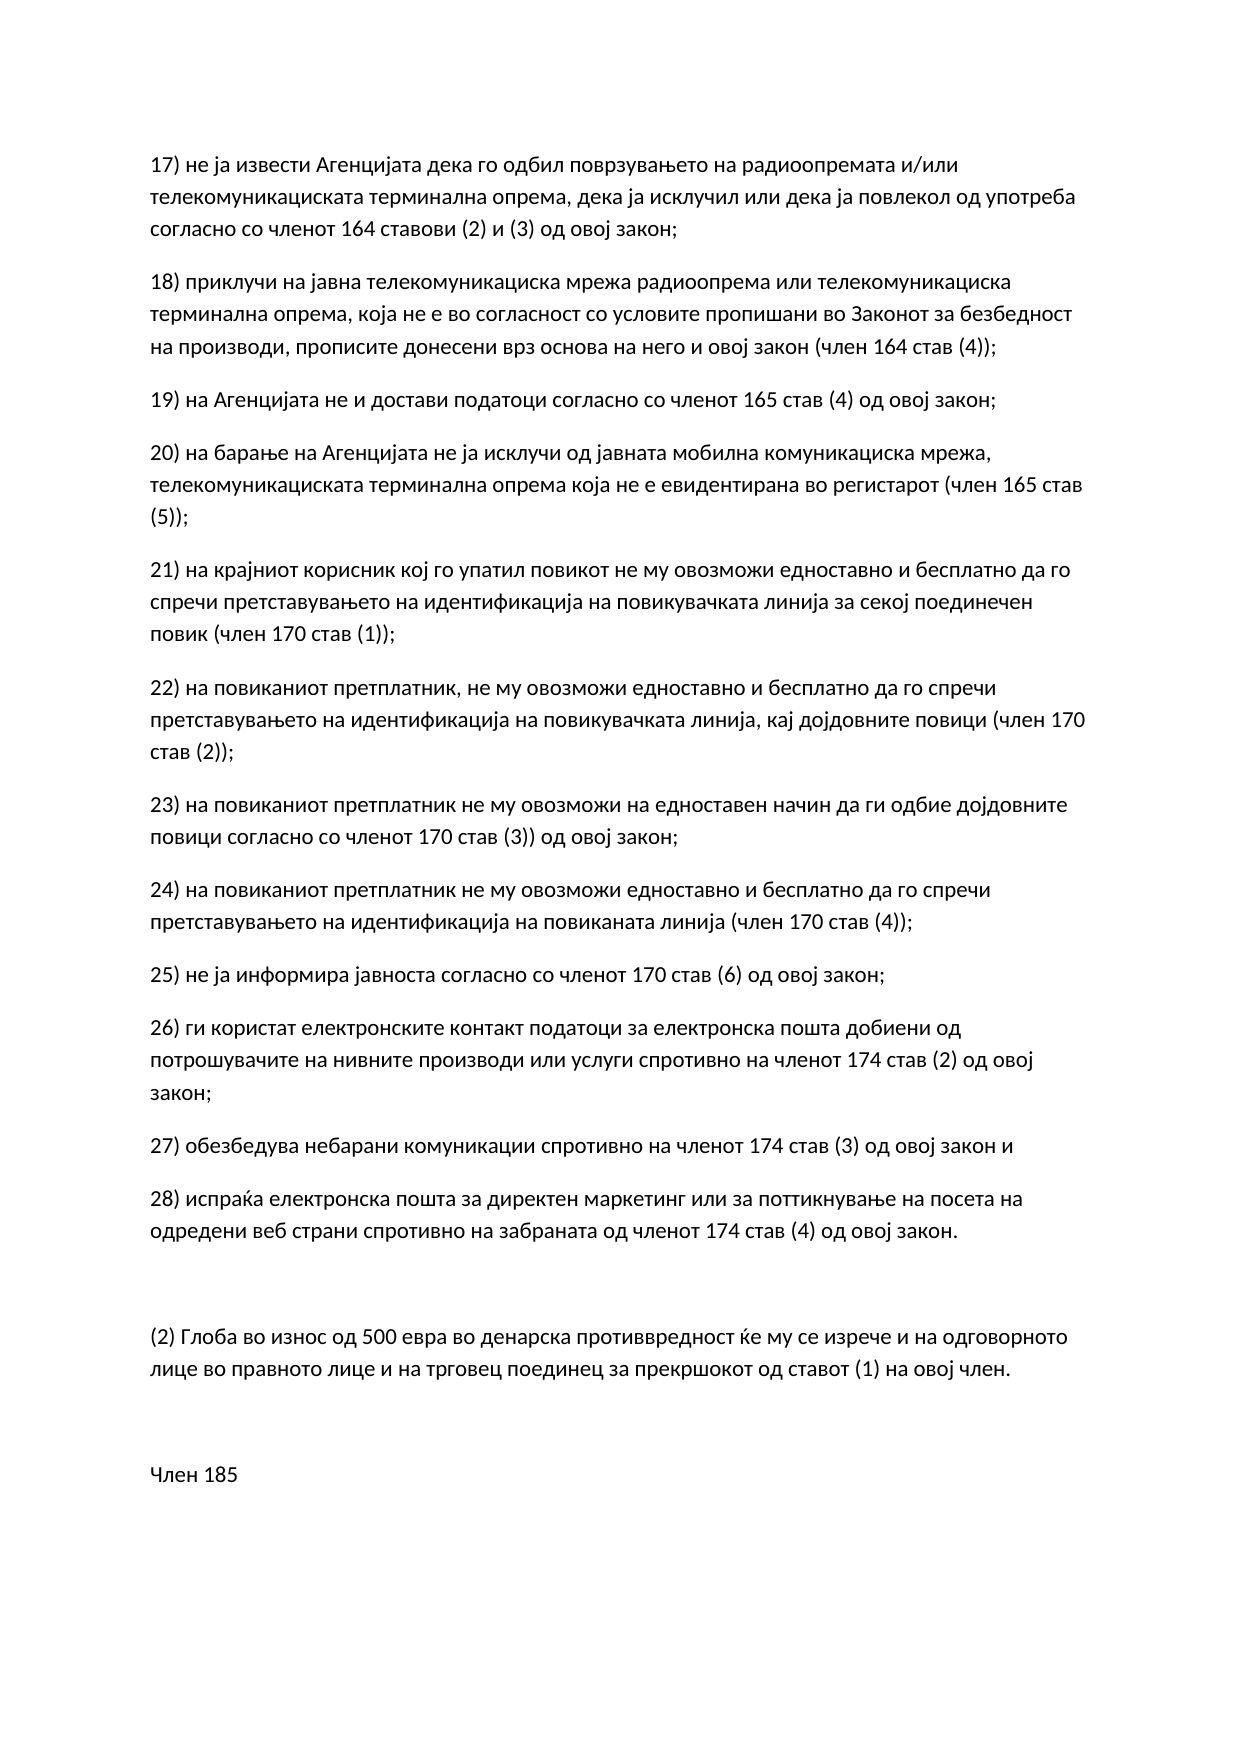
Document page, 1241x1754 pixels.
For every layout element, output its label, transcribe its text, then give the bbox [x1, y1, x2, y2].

text 23) на повиканиот претплатник не му овозможи на едноставен начин да ги одбие дојдовните повици согласно со членот 170 став (3)) од овој закон; [150, 790, 1090, 850]
text 19) на Агенцијата не и достави податоци согласно со членот 165 став (4) од овој закон; [150, 385, 1090, 413]
text 22) на повиканиот претплатник, не му овозможи едноставно и бесплатно да го спречи претставувањето на идентификација на повикувачката линија, кај дојдовните повици (член 170 став (2)); [150, 673, 1090, 765]
text Член 185 [150, 1460, 1090, 1488]
text 20) на барање на Агенцијата не ја исклучи од јавната мобилна комуникациска мрежа, телекомуникациската терминална опрема која не е евидентирана во регистарот (член 165 став (5)); [150, 438, 1090, 530]
text 21) на крајниот корисник кој го упатил повикот не му овозможи едноставно и бесплатно да го спречи претставувањето на идентификација на повикувачката линија за секој поединечен повик (член 170 став (1)); [150, 555, 1090, 648]
text 26) ги користат електронските контакт податоци за електронска пошта добиени од потрошувачите на нивните производи или услуги спротивно на членот 174 став (2) од овој закон; [150, 1013, 1090, 1106]
text (2) Глоба во износ од 500 евра во денарска противвредност ќе му се изрече и на одговорното лице во правното лице и на трговец поединец за прекршокот од ставот (1) на овој член. [150, 1322, 1090, 1382]
text 27) обезбедува небарани комуникации спротивно на членот 174 став (3) од овој закон и [150, 1131, 1090, 1159]
text 25) не ја информира јавноста согласно со членот 170 став (6) од овој закон; [150, 960, 1090, 988]
text 17) не ја извести Агенцијата дека го одбил поврзувањето на радиоопремата и/или телекомуникациската терминална опрема, дека ја исклучил или дека ја повлекол од употреба согласно со членот 164 ставови (2) и (3) од овој закон; [150, 150, 1090, 242]
text 24) на повиканиот претплатник не му овозможи едноставно и бесплатно да го спречи претставувањето на идентификација на повиканата линија (член 170 став (4)); [150, 875, 1090, 935]
text 28) испраќа електронска пошта за директен маркетинг или за поттикнување на посета на одредени веб страни спротивно на забраната од членот 174 став (4) од овој закон. [150, 1184, 1090, 1244]
text 18) приклучи на јавна телекомуникациска мрежа радиоопрема или телекомуникациска терминална опрема, која не е во согласност со условите пропишани во Законот за безбедност на производи, прописите донесени врз основа на него и овој закон (член 164 став (4)); [150, 267, 1090, 360]
